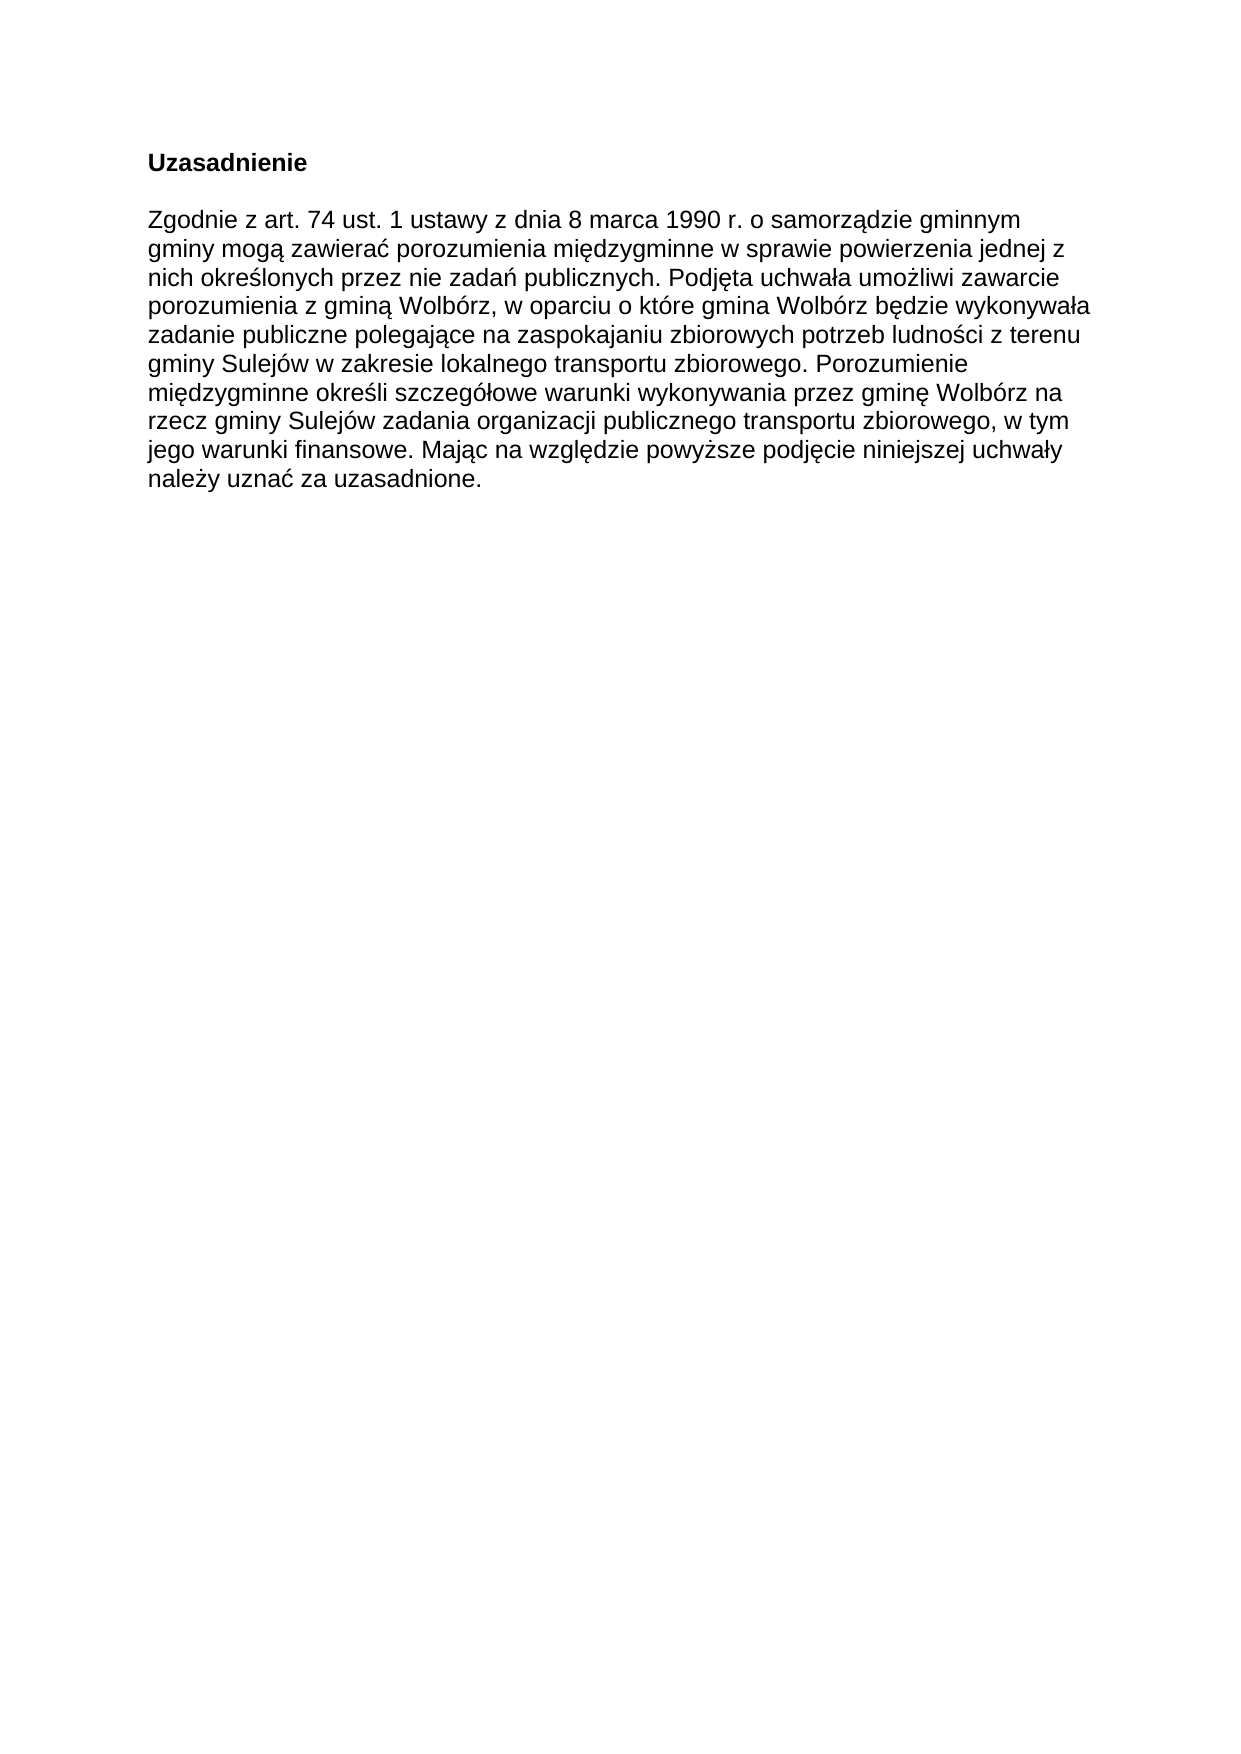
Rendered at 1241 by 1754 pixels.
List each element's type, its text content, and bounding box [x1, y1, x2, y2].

text Uzasadnienie [148, 148, 1093, 176]
text Zgodnie z art. 74 ust. 1 ustawy z dnia 8 marca 1990 r. o samorządzie gminnym gminy mogą zawierać porozumienia międzygminne w sprawie powierzenia jednej z nich określonych przez nie zadań publicznych. Podjęta uchwała umożliwi zawarcie porozumienia z gminą Wolbórz, w oparciu o które gmina Wolbórz będzie wykonywała zadanie publiczne polegające na zaspokajaniu zbiorowych potrzeb ludności z terenu gminy Sulejów w zakresie lokalnego transportu zbiorowego. Porozumienie międzygminne określi szczegółowe warunki wykonywania przez gminę Wolbórz na rzecz gminy Sulejów zadania organizacji publicznego transportu zbiorowego, w tym jego warunki finansowe. Mając na względzie powyższe podjęcie niniejszej uchwały należy uznać za uzasadnione. [148, 205, 1093, 493]
